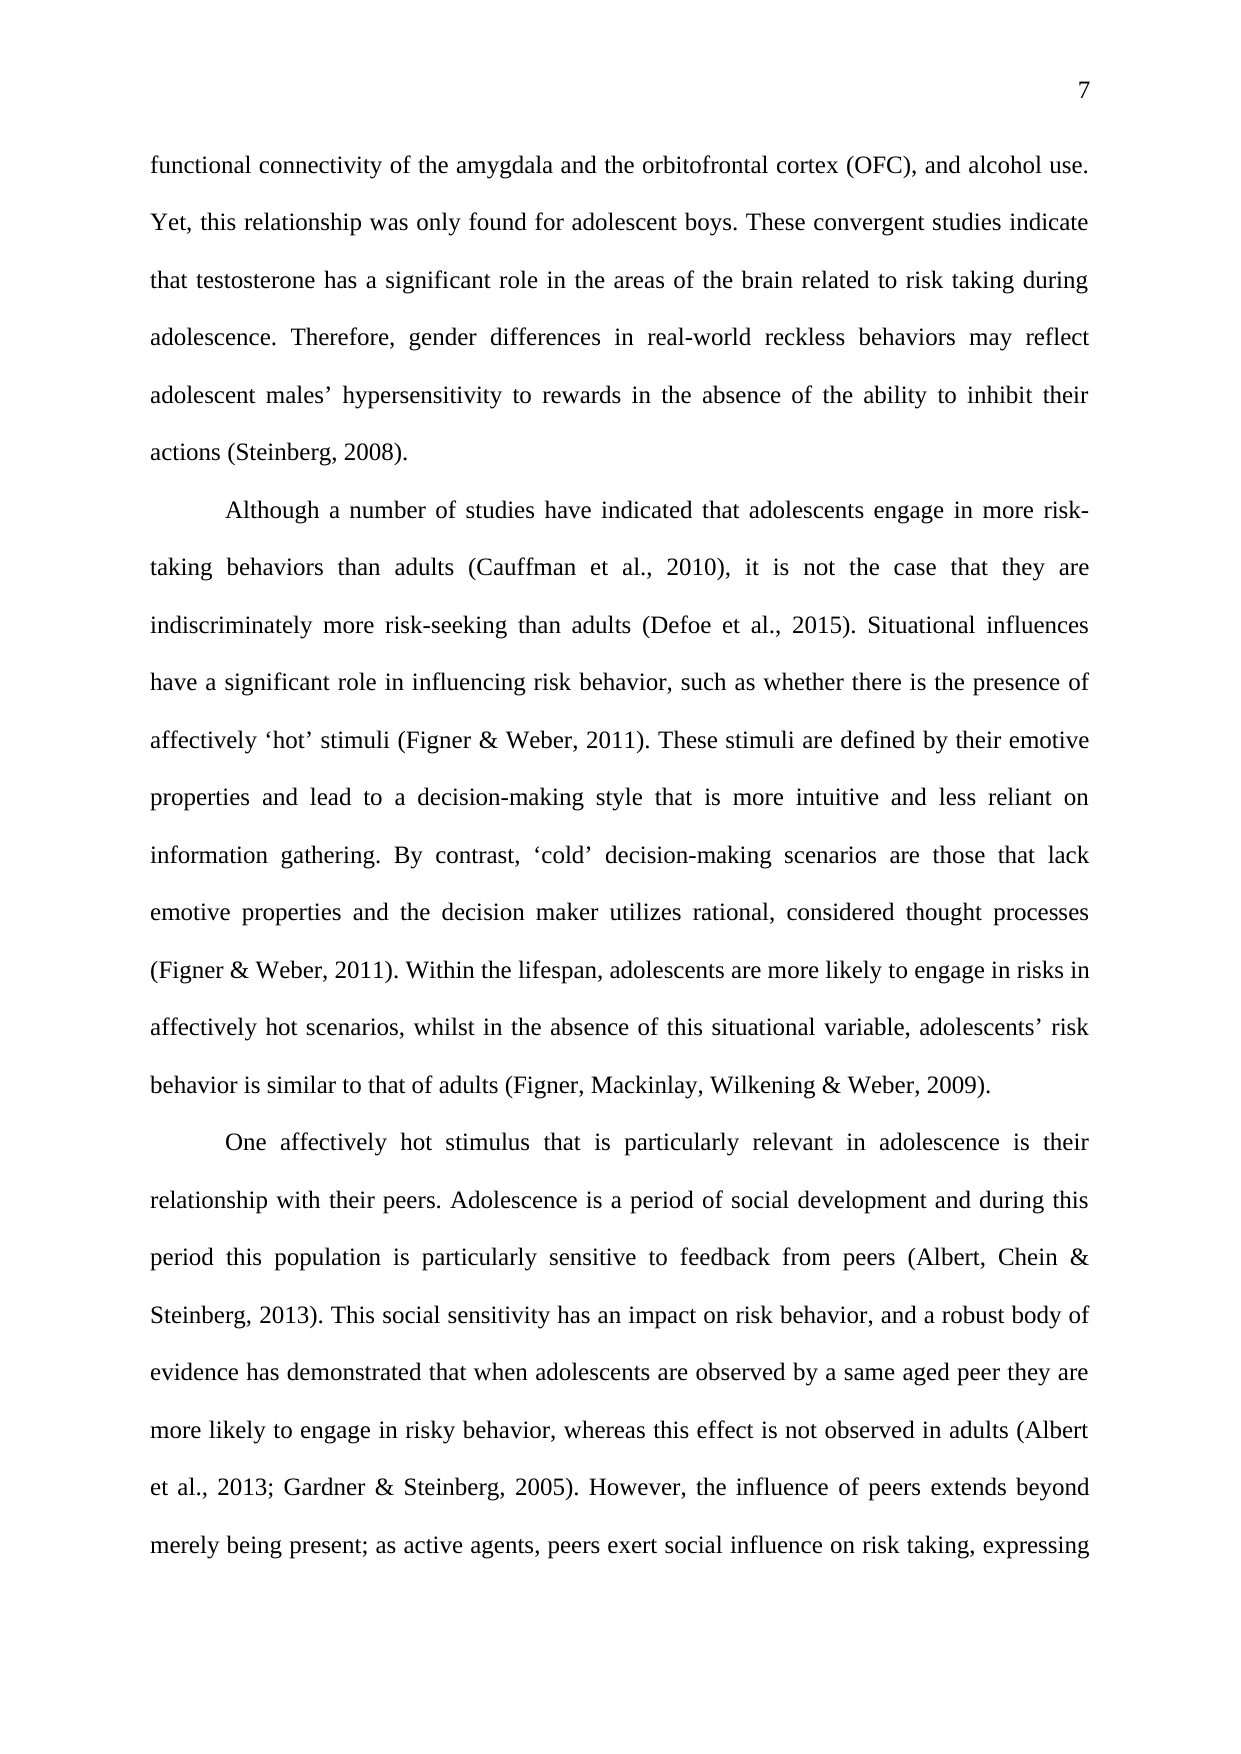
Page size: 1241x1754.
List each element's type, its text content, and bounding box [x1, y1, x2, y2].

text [150, 150, 1090, 466]
text Although a number of studies have indicated that adolescents engage in more risk-taking behaviors than adults (Cauffman et al., 2010), it is not the case that they are indiscriminately more risk-seeking than adults (Defoe et al., 2015). Situational influences have a significant role in influencing risk behavior, such as whether there is the presence of affectively ‘hot’ stimuli (Figner & Weber, 2011). These stimuli are defined by their emotive properties and lead to a decision-making style that is more intuitive and less reliant on information gathering. By contrast, ‘cold’ decision-making scenarios are those that lack emotive properties and the decision maker utilizes rational, considered thought processes (Figner & Weber, 2011). Within the lifespan, adolescents are more likely to engage in risks in affectively hot scenarios, whilst in the absence of this situational variable, adolescents’ risk behavior is similar to that of adults (Figner, Mackinlay, Wilkening & Weber, 2009). [150, 495, 1090, 1099]
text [150, 1127, 1090, 1559]
